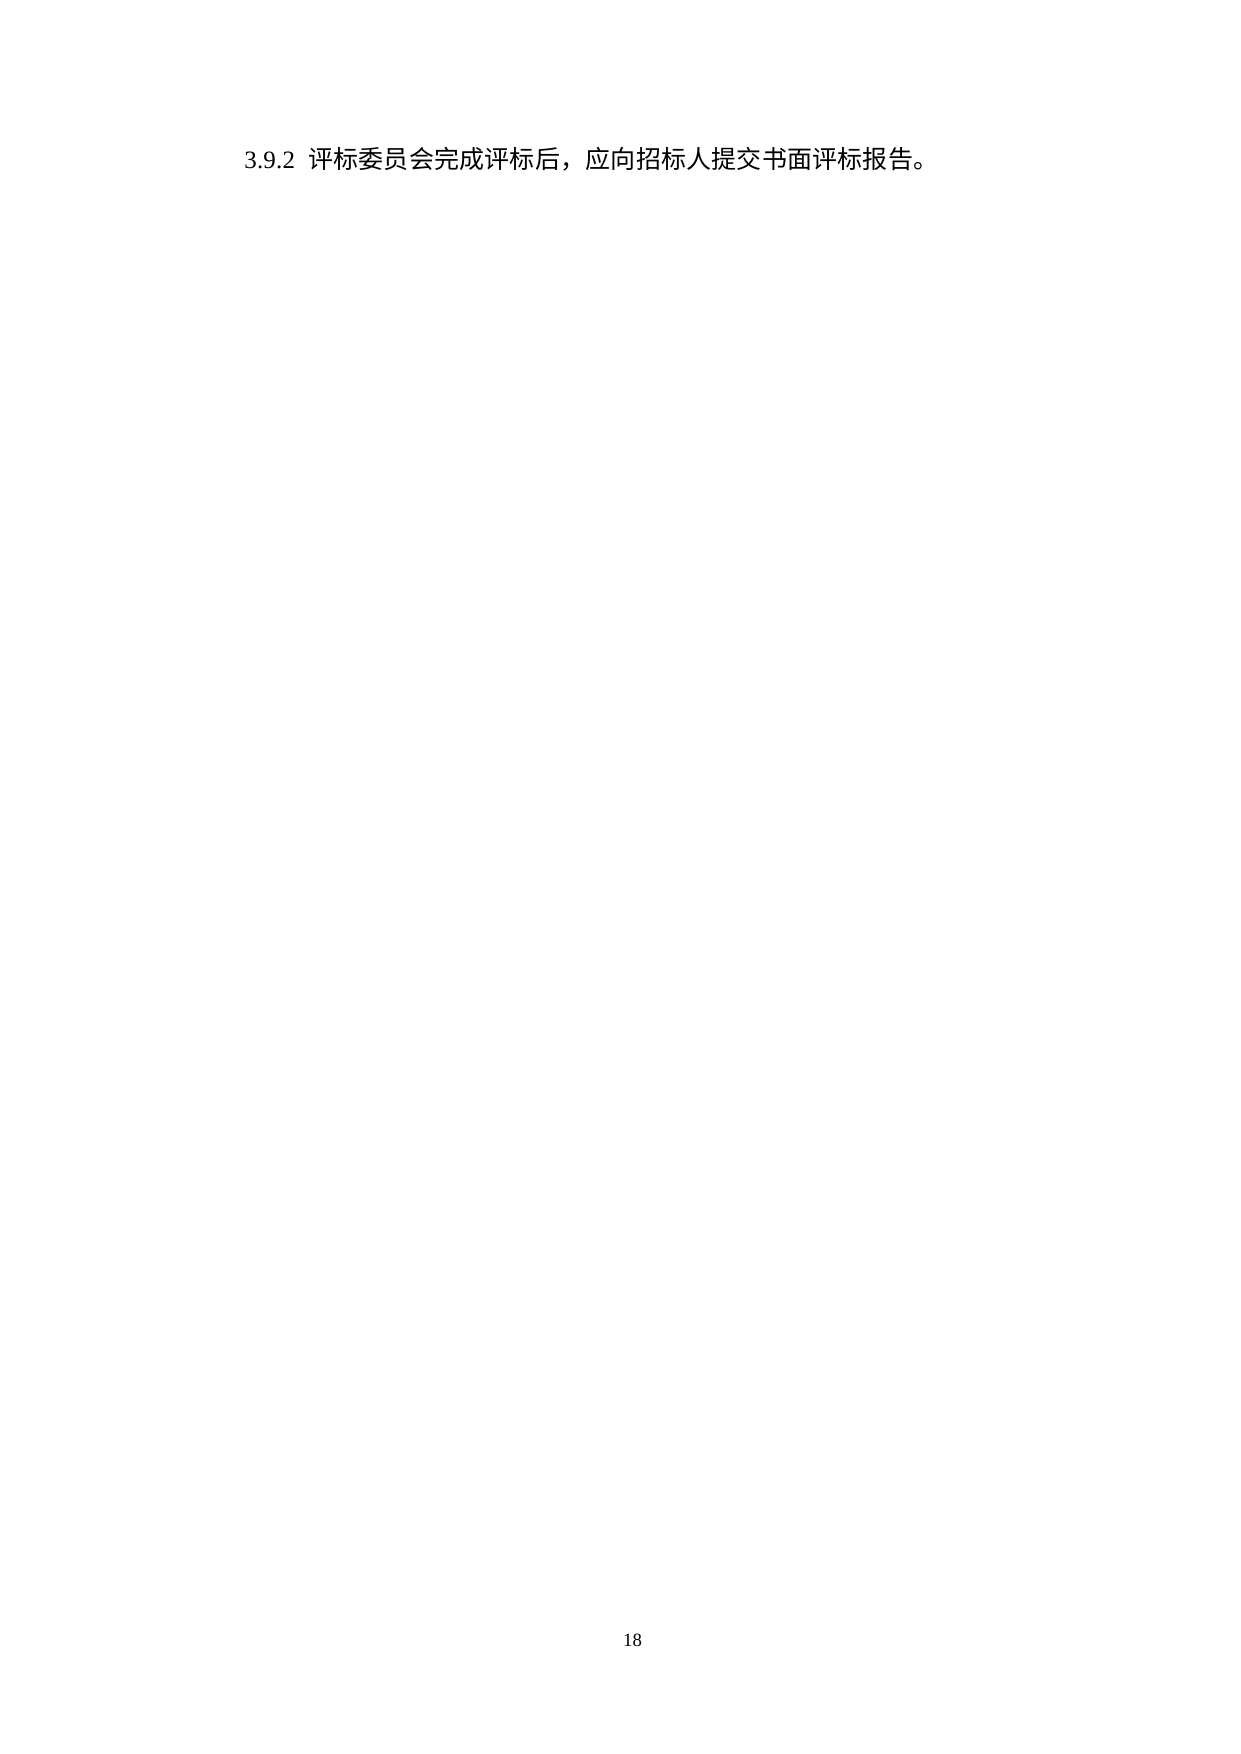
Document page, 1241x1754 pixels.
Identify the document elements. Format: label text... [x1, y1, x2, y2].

text 3.9.2 评标委员会完成评标后，应向招标人提交书面评标报告。 [244, 126, 1093, 178]
